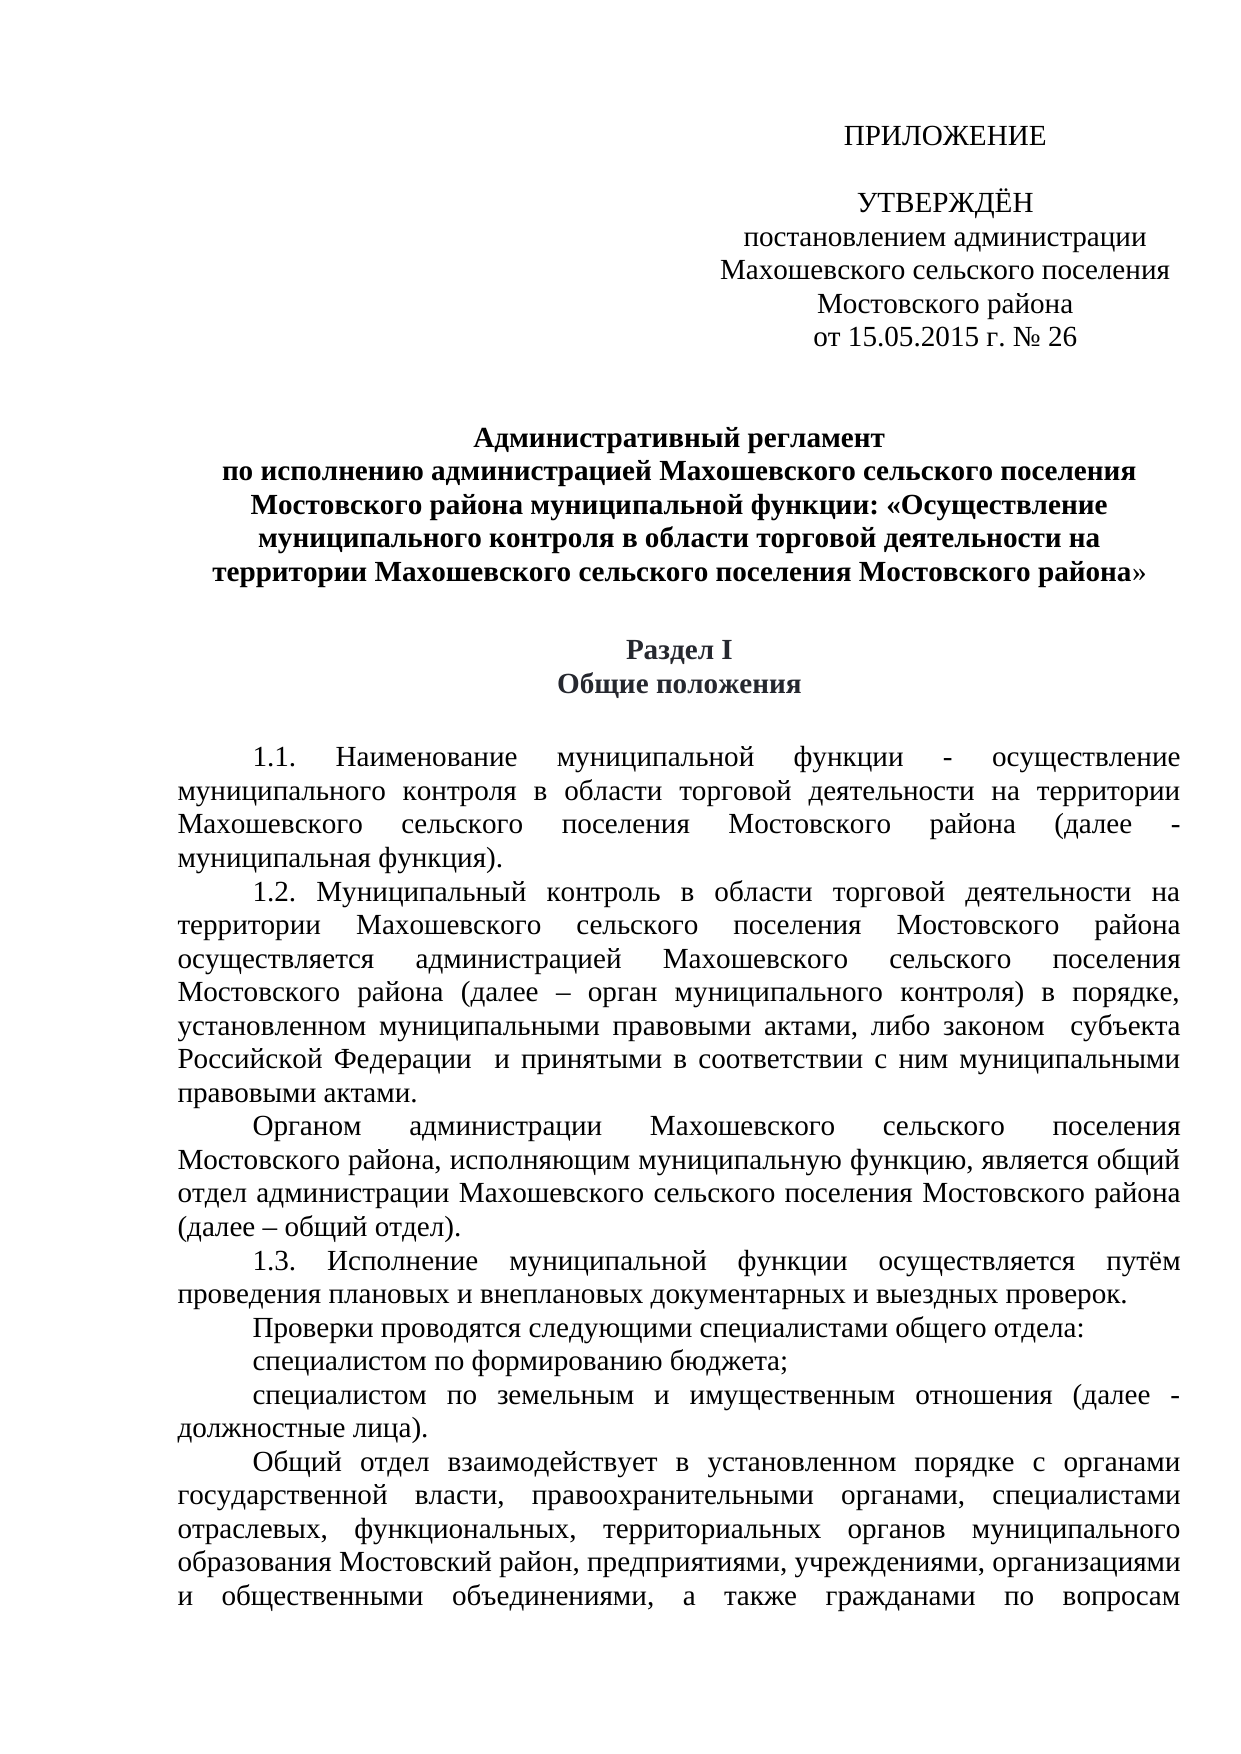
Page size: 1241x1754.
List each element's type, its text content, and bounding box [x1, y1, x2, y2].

text специалистом по формированию бюджета; [177, 1343, 1181, 1377]
text Проверки проводятся следующими специалистами общего отдела: [177, 1310, 1181, 1343]
text 1.1. Наименование муниципальной функции - осуществление муниципального контроля в области торговой деятельности на территории Махошевского сельского поселения Мостовского района (далее - муниципальная функция). [177, 739, 1181, 874]
text Административный регламент [177, 420, 1181, 453]
text УТВЕРЖДЁН [709, 185, 1181, 219]
text 1.3. Исполнение муниципальной функции осуществляется путём проведения плановых и внеплановых документарных и выездных проверок. [177, 1243, 1181, 1310]
text по исполнению администрацией Махошевского сельского поселения Мостовского района муниципальной функции: «Осуществление муниципального контроля в области торговой деятельности на территории Махошевского сельского поселения Мостовского района» [177, 453, 1181, 588]
text от 15.05.2015 г. № 26 [709, 319, 1181, 353]
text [177, 1444, 1181, 1612]
text Раздел I Общие положения [177, 632, 1181, 699]
text постановлением администрации [709, 219, 1181, 252]
text 1.2. Муниципальный контроль в области торговой деятельности на территории Махошевского сельского поселения Мостовского района осуществляется администрацией Махошевского сельского поселения Мостовского района (далее – орган муниципального контроля) в порядке, установленном муниципальными правовыми актами, либо законом субъекта Российской Федерации и принятыми в соответствии с ним муниципальными правовыми актами. [177, 874, 1181, 1108]
text Мостовского района [709, 286, 1181, 319]
text специалистом по земельным и имущественным отношения (далее - должностные лица). [177, 1377, 1181, 1444]
text Махошевского сельского поселения [709, 252, 1181, 286]
text Органом администрации Махошевского сельского поселения Мостовского района, исполняющим муниципальную функцию, является общий отдел администрации Махошевского сельского поселения Мостовского района (далее – общий отдел). [177, 1108, 1181, 1243]
text ПРИЛОЖЕНИЕ [709, 118, 1181, 152]
